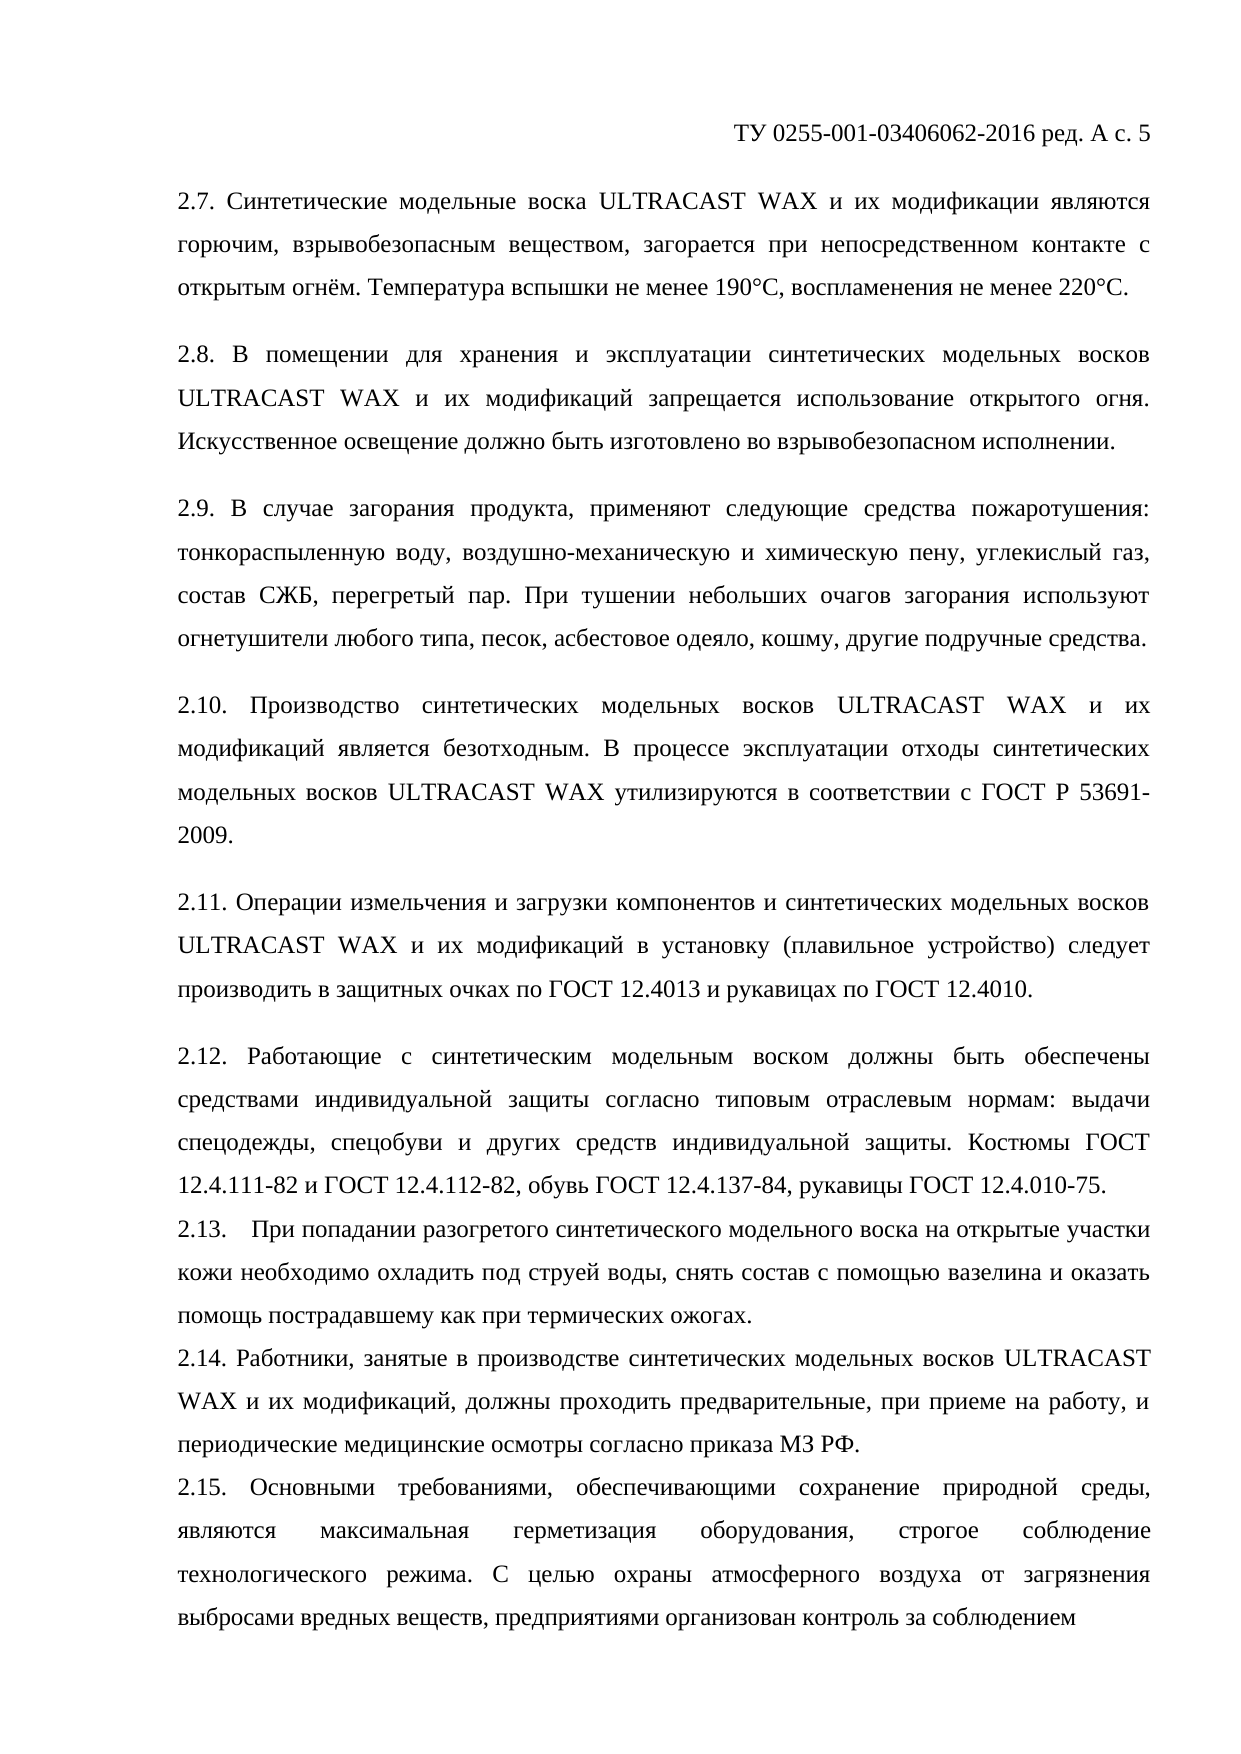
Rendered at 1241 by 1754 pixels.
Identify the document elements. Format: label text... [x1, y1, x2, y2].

text 2.13. При попадании разогретого синтетического модельного воска на открытые участки кожи необходимо охладить под струей воды, снять состав с помощью вазелина и оказать помощь пострадавшему как при термических ожогах. [177, 1214, 1151, 1329]
text 2.9. В случае загорания продукта, применяют следующие средства пожаротушения: тонкораспыленную воду, воздушно-механическую и химическую пену, углекислый газ, состав СЖБ, перегретый пар. При тушении небольших очагов загорания используют огнетушители любого типа, песок, асбестовое одеяло, кошму, другие подручные средства. [177, 493, 1151, 652]
text 2.7. Синтетические модельные воска ULTRACAST WAX и их модификации являются горючим, взрывобезопасным веществом, загорается при непосредственном контакте с открытым огнём. Температура вспышки не менее 190°С, воспламенения не менее 220°С. [177, 186, 1151, 301]
text 2.15. Основными требованиями, обеспечивающими сохранение природной среды, являются максимальная герметизация оборудования, строгое соблюдение технологического режима. С целью охраны атмосферного воздуха от загрязнения выбросами вредных веществ, предприятиями организован контроль за соблюдением [177, 1472, 1151, 1631]
text 2.10. Производство синтетических модельных восков ULTRACAST WAX и их модификаций является безотходным. В процессе эксплуатации отходы синтетических модельных восков ULTRACAST WAX утилизируются в соответствии с ГОСТ Р 53691-2009. [177, 690, 1151, 848]
text 2.8. В помещении для хранения и эксплуатации синтетических модельных восков ULTRACAST WAX и их модификаций запрещается использование открытого огня. Искусственное освещение должно быть изготовлено во взрывобезопасном исполнении. [177, 339, 1151, 454]
text 2.12. Работающие с синтетическим модельным воском должны быть обеспечены средствами индивидуальной защиты согласно типовым отраслевым нормам: выдачи спецодежды, спецобуви и других средств индивидуальной защиты. Костюмы ГОСТ 12.4.111-82 и ГОСТ 12.4.112-82, обувь ГОСТ 12.4.137-84, рукавицы ГОСТ 12.4.010-75. [177, 1041, 1151, 1199]
text 2.11. Операции измельчения и загрузки компонентов и синтетических модельных восков ULTRACAST WAX и их модификаций в установку (плавильное устройство) следует производить в защитных очках по ГОСТ 12.4013 и рукавицах по ГОСТ 12.4010. [177, 887, 1151, 1002]
text 2.14. Работники, занятые в производстве синтетических модельных восков ULTRACAST WAX и их модификаций, должны проходить предварительные, при приеме на работу, и периодические медицинские осмотры согласно приказа МЗ РФ. [177, 1343, 1151, 1458]
text ТУ 0255-001-03406062-2016 ред. А с. 5 [177, 118, 1151, 147]
